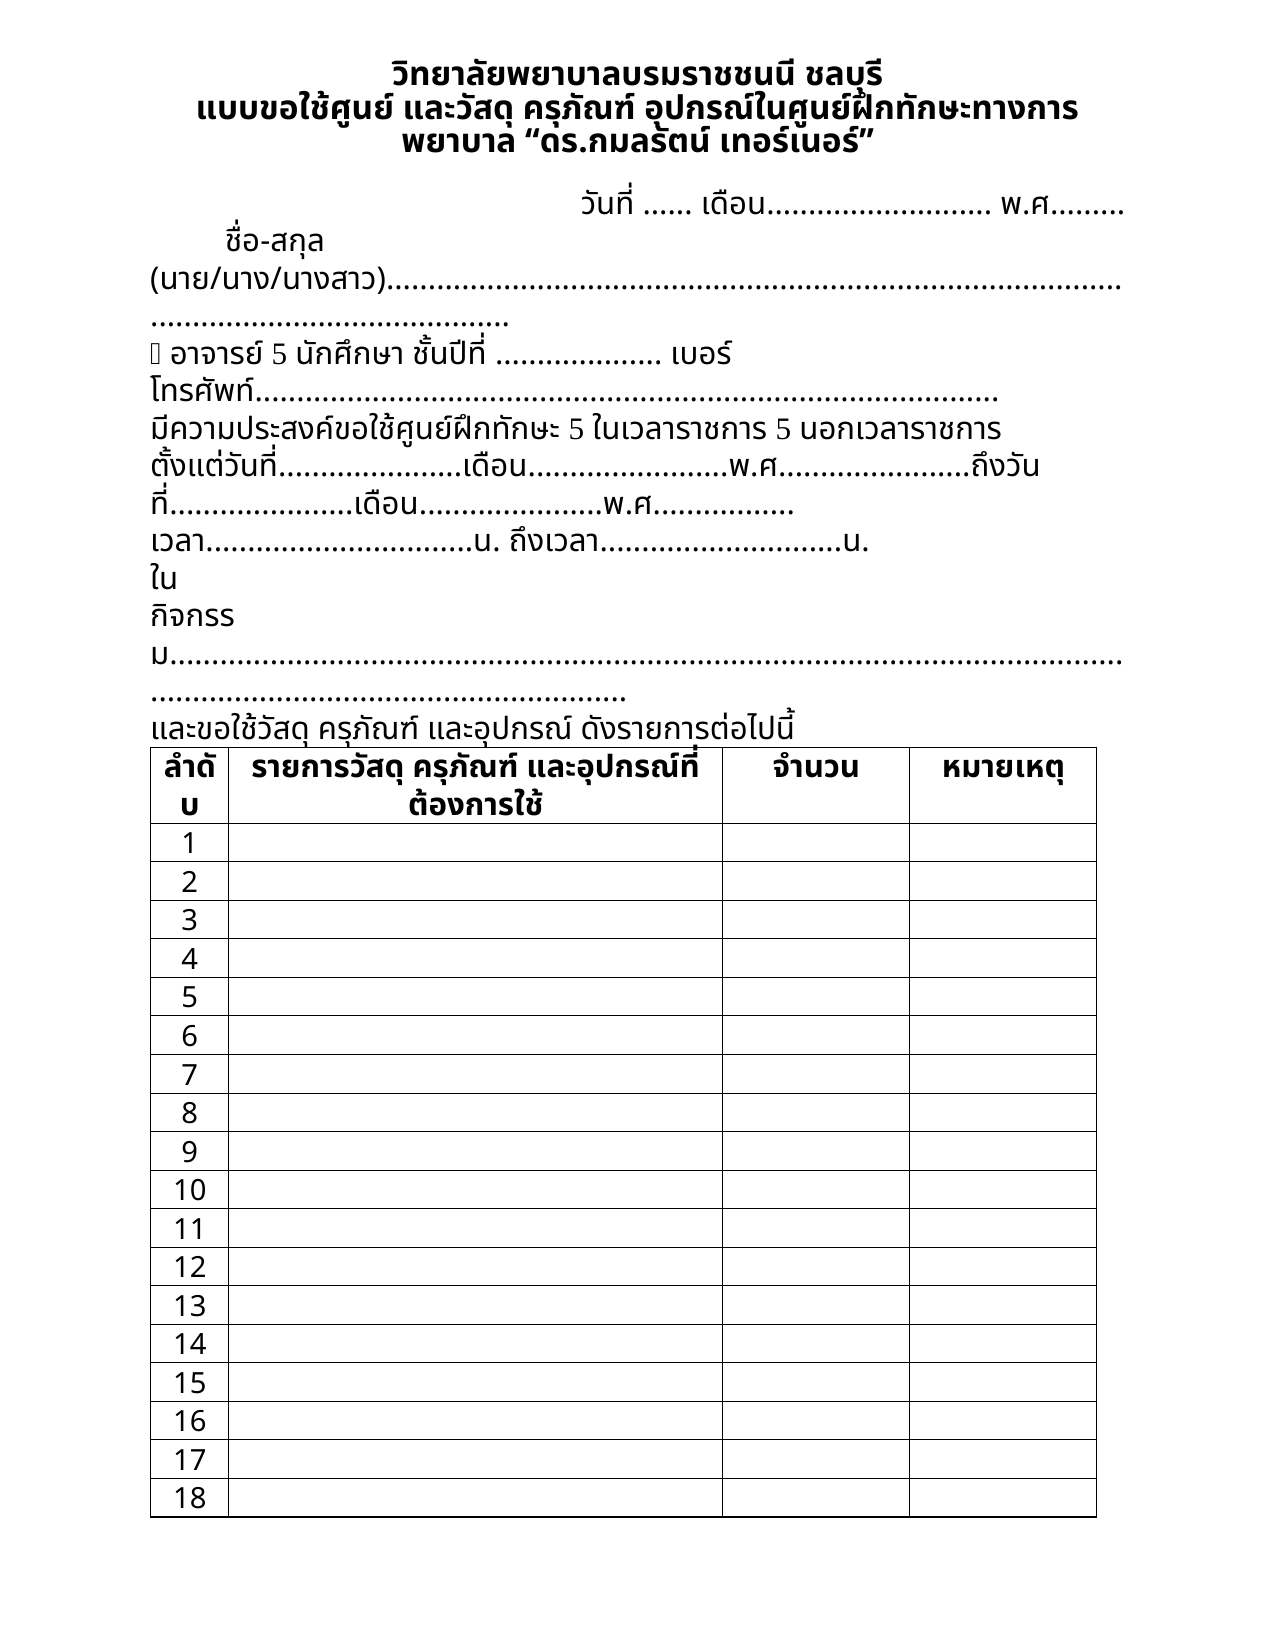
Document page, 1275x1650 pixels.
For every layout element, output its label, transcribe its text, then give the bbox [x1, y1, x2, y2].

table_cell 5 [151, 978, 228, 1015]
table_cell [910, 1402, 1096, 1439]
table_cell [723, 1325, 909, 1362]
table_cell [229, 824, 722, 861]
table_cell [723, 824, 909, 861]
table_cell 3 [151, 901, 228, 938]
table_cell [910, 1479, 1096, 1516]
table_cell [723, 1016, 909, 1054]
table_cell 6 [151, 1016, 228, 1054]
text มีความประสงค์ขอใช้ศูนย์ฝึกทักษะ ในเวลาราชการ นอกเวลาราชการ [150, 409, 1125, 447]
text เวลา................................น. ถึงเวลา.............................น. [150, 522, 1125, 559]
table_cell [910, 824, 1096, 861]
table_cell [229, 862, 722, 900]
table_cell 10 [151, 1171, 228, 1208]
table_cell [723, 1440, 909, 1478]
table_cell 9 [151, 1132, 228, 1169]
table_header หมายเหตุ [910, 748, 1096, 823]
table_cell [910, 1055, 1096, 1092]
text ตั้งแต่วันที่......................เดือน........................พ.ศ.......................ถึงวันที่......................เดือน......................พ.ศ................. [150, 447, 1125, 522]
text แบบขอใช้ศูนย์ และวัสดุ ครุภัณฑ์ อุปกรณ์ในศูนย์ฝึกทักษะทางการพยาบาล “ดร.กมลรัตน์ เทอร์เนอร์” [150, 92, 1125, 159]
table_cell [723, 1132, 909, 1169]
table_cell [910, 1209, 1096, 1247]
table_cell 7 [151, 1055, 228, 1092]
table_cell [229, 1363, 722, 1401]
table_cell [723, 1055, 909, 1092]
table_cell [723, 1094, 909, 1131]
text วันที่ ...... เดือน........................... พ.ศ......... [150, 184, 1125, 222]
text ในกิจกรรม........................................................................................................................................................................... [150, 559, 1125, 709]
table_cell 2 [151, 862, 228, 900]
table_cell [910, 862, 1096, 900]
table_cell [229, 1325, 722, 1362]
table_cell [723, 1248, 909, 1285]
table_cell [723, 1479, 909, 1516]
table_cell [723, 862, 909, 900]
table_cell 1 [151, 824, 228, 861]
table_header รายการวัสดุ ครุภัณฑ์ และอุปกรณ์ที่ต้องการใช้ [229, 748, 722, 823]
table_cell 8 [151, 1094, 228, 1131]
table_cell [910, 1094, 1096, 1131]
table_cell [910, 978, 1096, 1015]
table_cell [723, 978, 909, 1015]
text อาจารย์ นักศึกษา ชั้นปีที่ .................... เบอร์โทรศัพท์......................................................................................... [150, 334, 1125, 409]
table_cell [723, 939, 909, 977]
table_cell [229, 1094, 722, 1131]
text วิทยาลัยพยาบาลบรมราชชนนี ชลบุรี [150, 59, 1125, 92]
table_cell [723, 1286, 909, 1324]
table_cell [723, 1171, 909, 1208]
table_cell [229, 1171, 722, 1208]
table_cell [910, 1325, 1096, 1362]
table_cell [910, 1286, 1096, 1324]
table_cell [229, 939, 722, 977]
text และขอใช้วัสดุ ครุภัณฑ์ และอุปกรณ์ ดังรายการต่อไปนี้ [150, 709, 1125, 747]
table_cell 18 [151, 1479, 228, 1516]
table_cell [229, 1055, 722, 1092]
text ชื่อ-สกุล (นาย/นาง/นางสาว)................................................................................................................................... [150, 222, 1125, 334]
table_cell [910, 1132, 1096, 1169]
table_cell [910, 901, 1096, 938]
table_cell 16 [151, 1402, 228, 1439]
table_cell [910, 1016, 1096, 1054]
table_cell [229, 1132, 722, 1169]
table_cell [723, 1363, 909, 1401]
table_cell [723, 901, 909, 938]
table_cell [723, 1209, 909, 1247]
table_cell 4 [151, 939, 228, 977]
table_header ลำดับ [151, 748, 228, 823]
table_header จำนวน [723, 748, 909, 823]
table_cell [229, 1479, 722, 1516]
table_cell 15 [151, 1363, 228, 1401]
table_cell [229, 1248, 722, 1285]
table_cell [229, 978, 722, 1015]
table_cell [910, 1440, 1096, 1478]
table_cell [229, 1209, 722, 1247]
table_cell [723, 1402, 909, 1439]
table_cell 12 [151, 1248, 228, 1285]
table_cell [229, 1440, 722, 1478]
table_cell 17 [151, 1440, 228, 1478]
table_cell 11 [151, 1209, 228, 1247]
table_cell [910, 1363, 1096, 1401]
table_cell [229, 1402, 722, 1439]
table_cell [910, 1171, 1096, 1208]
table_cell [229, 1286, 722, 1324]
table_cell [910, 939, 1096, 977]
table_cell [229, 1016, 722, 1054]
table_cell [910, 1248, 1096, 1285]
table_cell 14 [151, 1325, 228, 1362]
table_cell 13 [151, 1286, 228, 1324]
table_cell [229, 901, 722, 938]
